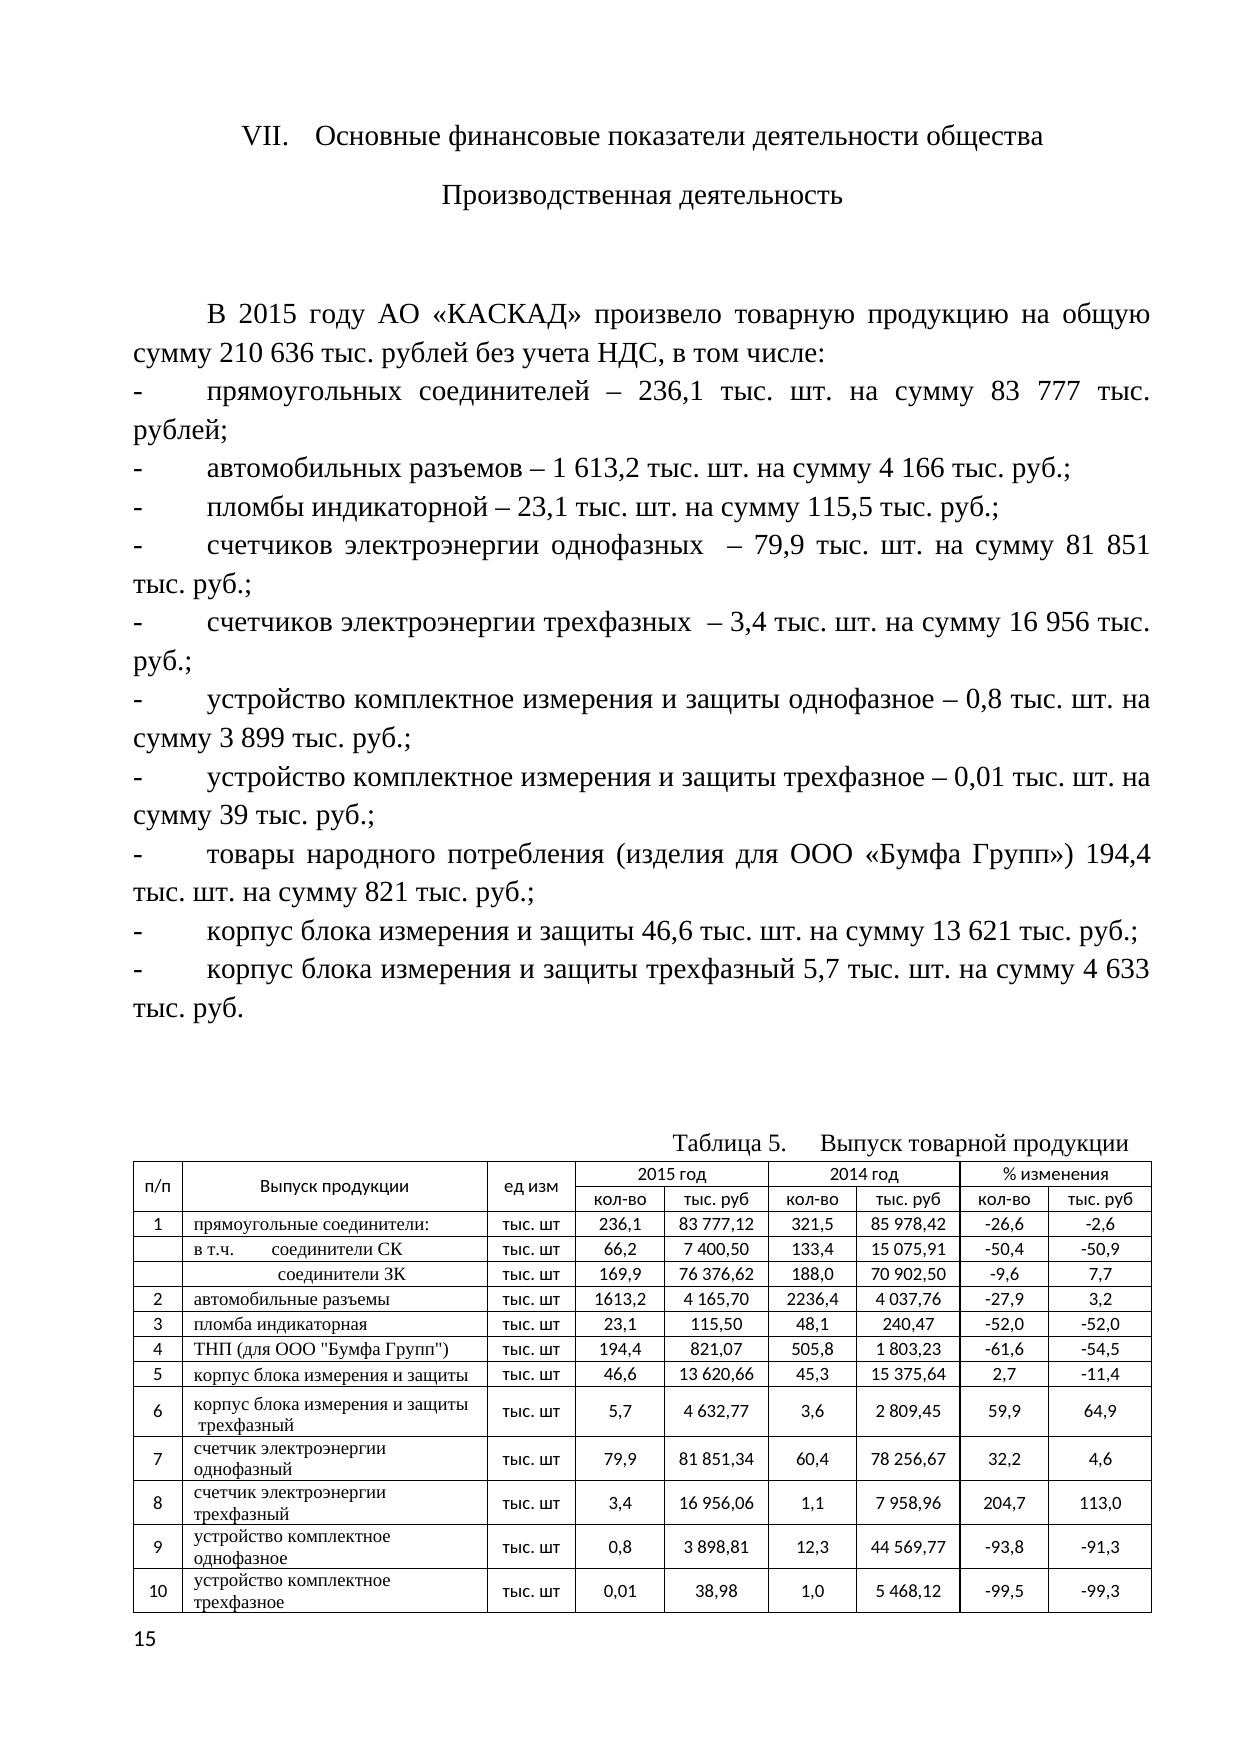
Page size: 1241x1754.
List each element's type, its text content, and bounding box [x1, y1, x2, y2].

table_cell тыс. шт [488, 1525, 575, 1568]
table_cell 60,4 [769, 1437, 856, 1480]
table_cell 240,47 [857, 1312, 959, 1336]
table_cell 85 978,42 [857, 1212, 959, 1236]
table_cell 7 [134, 1437, 182, 1480]
table_cell 2 809,45 [857, 1387, 959, 1436]
table_cell 1,1 [769, 1481, 856, 1524]
table_cell 188,0 [769, 1262, 856, 1286]
table_cell 6 [134, 1387, 182, 1436]
text - корпус блока измерения и защиты трехфазный 5,7 тыс. шт. на сумму 4 633 тыс. руб. [133, 951, 1152, 1023]
table_cell тыс. руб [857, 1187, 959, 1211]
table_cell счетчик электроэнергии трехфазный [183, 1481, 487, 1524]
table_cell корпус блока измерения и защиты трехфазный [183, 1387, 487, 1436]
table_header ед изм [488, 1162, 575, 1211]
table_cell 7,7 [1049, 1262, 1151, 1286]
text - счетчиков электроэнергии трехфазных – 3,4 тыс. шт. на сумму 16 956 тыс. руб.; [133, 604, 1152, 677]
table_cell тыс. шт [488, 1569, 575, 1612]
table_cell 169,9 [576, 1262, 664, 1286]
text - прямоугольных соединителей – 236,1 тыс. шт. на сумму 83 777 тыс. рублей; [133, 373, 1152, 445]
table_cell 321,5 [769, 1212, 856, 1236]
table_cell -50,4 [961, 1237, 1048, 1261]
table_cell тыс. руб [665, 1187, 768, 1211]
table_header 2014 год [769, 1162, 959, 1186]
text Производственная деятельность [133, 177, 1152, 211]
table_cell -99,3 [1049, 1569, 1151, 1612]
table_cell 81 851,34 [665, 1437, 768, 1480]
table_cell 16 956,06 [665, 1481, 768, 1524]
text - устройство комплектное измерения и защиты однофазное – 0,8 тыс. шт. на сумму 3 899 тыс. руб.; [133, 682, 1152, 754]
table_cell 15 375,64 [857, 1362, 959, 1386]
text - счетчиков электроэнергии однофазных – 79,9 тыс. шт. на сумму 81 851 тыс. руб.; [133, 527, 1152, 599]
table_cell тыс. шт [488, 1262, 575, 1286]
table_cell 2 [134, 1287, 182, 1311]
table_cell 15 075,91 [857, 1237, 959, 1261]
table_cell 9 [134, 1525, 182, 1568]
table_cell 3 [134, 1312, 182, 1336]
text VII. Основные финансовые показатели деятельности общества [133, 118, 1152, 152]
table_cell -61,6 [961, 1337, 1048, 1361]
table_cell 76 376,62 [665, 1262, 768, 1286]
table_cell 505,8 [769, 1337, 856, 1361]
table_cell 3 898,81 [665, 1525, 768, 1568]
table_cell тыс. шт [488, 1212, 575, 1236]
text - автомобильных разъемов – 1 613,2 тыс. шт. на сумму 4 166 тыс. руб.; [133, 450, 1152, 484]
table_cell 66,2 [576, 1237, 664, 1261]
table_cell 13 620,66 [665, 1362, 768, 1386]
text - пломбы индикаторной – 23,1 тыс. шт. на сумму 115,5 тыс. руб.; [133, 489, 1152, 522]
table_cell прямоугольные соединители: [183, 1212, 487, 1236]
table_cell 0,01 [576, 1569, 664, 1612]
table_header Выпуск продукции [183, 1162, 487, 1211]
table_cell 5 468,12 [857, 1569, 959, 1612]
table_cell 38,98 [665, 1569, 768, 1612]
text Таблица 5. Выпуск товарной продукции [133, 1128, 1152, 1156]
table_cell 1,0 [769, 1569, 856, 1612]
table_cell -52,0 [1049, 1312, 1151, 1336]
table_header 2015 год [576, 1162, 768, 1186]
text - товары народного потребления (изделия для ООО «Бумфа Групп») 194,4 тыс. шт. на сумму 821 тыс. руб.; [133, 836, 1152, 908]
table_cell 12,3 [769, 1525, 856, 1568]
table_cell 1 803,23 [857, 1337, 959, 1361]
table_cell 4 [134, 1337, 182, 1361]
table_cell 7 958,96 [857, 1481, 959, 1524]
table_cell 2,7 [961, 1362, 1048, 1386]
table_cell 23,1 [576, 1312, 664, 1336]
table_cell 79,9 [576, 1437, 664, 1480]
table_cell тыс. шт [488, 1387, 575, 1436]
table_cell 10 [134, 1569, 182, 1612]
table_cell тыс. шт [488, 1287, 575, 1311]
table_cell 3,2 [1049, 1287, 1151, 1311]
table_cell ТНП (для ООО "Бумфа Групп") [183, 1337, 487, 1361]
table_cell 64,9 [1049, 1387, 1151, 1436]
table_cell 236,1 [576, 1212, 664, 1236]
table_cell -11,4 [1049, 1362, 1151, 1386]
table_cell 3,4 [576, 1481, 664, 1524]
table_cell тыс. шт [488, 1312, 575, 1336]
table_cell 0,8 [576, 1525, 664, 1568]
table_cell тыс. шт [488, 1337, 575, 1361]
table_cell [134, 1262, 182, 1286]
table_cell -27,9 [961, 1287, 1048, 1311]
table_cell тыс. шт [488, 1481, 575, 1524]
text В 2015 году АО «КАСКАД» произвело товарную продукцию на общую сумму 210 636 тыс. рублей без учета НДС, в том числе: [133, 296, 1152, 368]
table_cell 46,6 [576, 1362, 664, 1386]
table_cell 821,07 [665, 1337, 768, 1361]
table_header п/п [134, 1162, 182, 1211]
table_cell 2236,4 [769, 1287, 856, 1311]
table_cell 83 777,12 [665, 1212, 768, 1236]
table_cell 194,4 [576, 1337, 664, 1361]
table_cell кол-во [961, 1187, 1048, 1211]
table_cell 5,7 [576, 1387, 664, 1436]
table_cell 44 569,77 [857, 1525, 959, 1568]
table_cell тыс. шт [488, 1437, 575, 1480]
table_cell -26,6 [961, 1212, 1048, 1236]
table_cell тыс. руб [1049, 1187, 1151, 1211]
table_cell 70 902,50 [857, 1262, 959, 1286]
table_cell -99,5 [961, 1569, 1048, 1612]
table_cell 59,9 [961, 1387, 1048, 1436]
table_cell кол-во [769, 1187, 856, 1211]
text - корпус блока измерения и защиты 46,6 тыс. шт. на сумму 13 621 тыс. руб.; [133, 913, 1152, 946]
table_cell -91,3 [1049, 1525, 1151, 1568]
table_cell корпус блока измерения и защиты [183, 1362, 487, 1386]
table_cell 45,3 [769, 1362, 856, 1386]
table_cell тыс. шт [488, 1237, 575, 1261]
table_header % изменения [961, 1162, 1151, 1186]
table_cell -2,6 [1049, 1212, 1151, 1236]
table_cell 133,4 [769, 1237, 856, 1261]
table_cell пломба индикаторная [183, 1312, 487, 1336]
text - устройство комплектное измерения и защиты трехфазное – 0,01 тыс. шт. на сумму 39 тыс. руб.; [133, 759, 1152, 831]
table_cell устройство комплектное однофазное [183, 1525, 487, 1568]
table_cell [134, 1237, 182, 1261]
table_cell 115,50 [665, 1312, 768, 1336]
table_cell 48,1 [769, 1312, 856, 1336]
table_cell -54,5 [1049, 1337, 1151, 1361]
table_cell 32,2 [961, 1437, 1048, 1480]
table_cell -50,9 [1049, 1237, 1151, 1261]
table_cell 1613,2 [576, 1287, 664, 1311]
table_cell 8 [134, 1481, 182, 1524]
table_cell 204,7 [961, 1481, 1048, 1524]
table_cell 4 037,76 [857, 1287, 959, 1311]
table_cell 4 632,77 [665, 1387, 768, 1436]
table_cell кол-во [576, 1187, 664, 1211]
table_cell 3,6 [769, 1387, 856, 1436]
table_cell -52,0 [961, 1312, 1048, 1336]
table_cell 7 400,50 [665, 1237, 768, 1261]
table_cell в т.ч. соединители СК [183, 1237, 487, 1261]
table_cell 1 [134, 1212, 182, 1236]
table_cell тыс. шт [488, 1362, 575, 1386]
table_cell 113,0 [1049, 1481, 1151, 1524]
table_cell 4 165,70 [665, 1287, 768, 1311]
table_cell 4,6 [1049, 1437, 1151, 1480]
table_cell устройство комплектное трехфазное [183, 1569, 487, 1612]
table_cell 78 256,67 [857, 1437, 959, 1480]
table_cell соединители ЗК [183, 1262, 487, 1286]
table_cell 5 [134, 1362, 182, 1386]
table_cell -9,6 [961, 1262, 1048, 1286]
table_cell -93,8 [961, 1525, 1048, 1568]
table_cell счетчик электроэнергии однофазный [183, 1437, 487, 1480]
table_cell автомобильные разъемы [183, 1287, 487, 1311]
